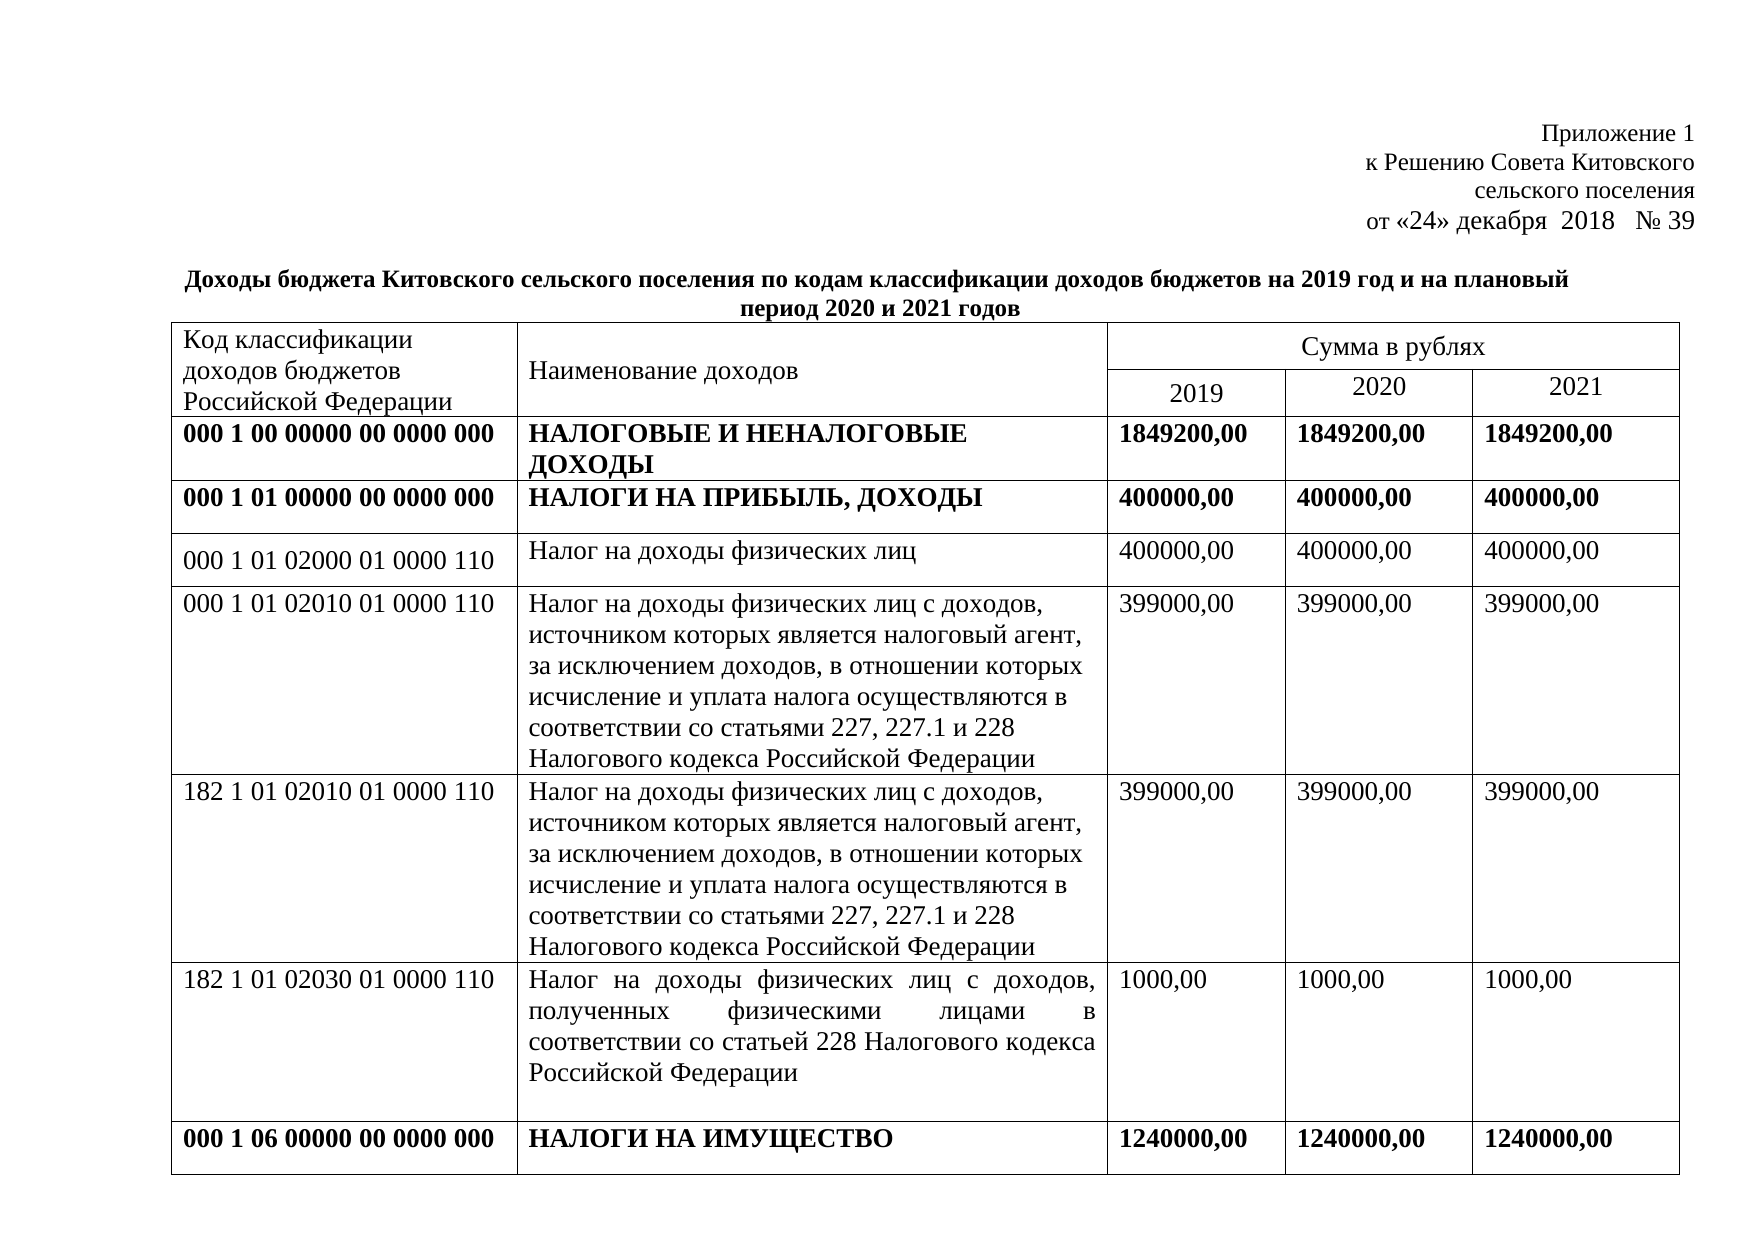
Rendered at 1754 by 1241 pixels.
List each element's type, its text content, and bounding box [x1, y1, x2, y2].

text сельского поселения [59, 176, 1695, 204]
table_cell 400000,00 [1108, 481, 1285, 533]
table_cell Налог на доходы физических лиц [518, 534, 1107, 586]
table_cell 400000,00 [1286, 481, 1472, 533]
table_cell 182 1 01 02030 01 0000 110 [172, 963, 517, 1121]
table_cell НАЛОГИ НА ИМУЩЕСТВО [518, 1122, 1107, 1174]
table_cell 400000,00 [1286, 534, 1472, 586]
table_header Код классификации доходов бюджетов Российской Федерации [172, 323, 517, 416]
table_cell Налог на доходы физических лиц с доходов, источником которых является налоговый агент, за исключением доходов, в отношении которых исчисление и уплата налога осуществляются в соответствии со статьями 227, 227.1 и 228 Налогового кодекса Российской Федерации [518, 587, 1107, 774]
table_cell 399000,00 [1108, 775, 1285, 962]
table_header Наименование доходов [518, 323, 1107, 416]
table_cell 399000,00 [1108, 587, 1285, 774]
table_header Сумма в рублях [1108, 323, 1679, 369]
table_cell 2019 [1108, 370, 1285, 416]
table_cell 399000,00 [1473, 587, 1679, 774]
table_cell Налог на доходы физических лиц с доходов, источником которых является налоговый агент, за исключением доходов, в отношении которых исчисление и уплата налога осуществляются в соответствии со статьями 227, 227.1 и 228 Налогового кодекса Российской Федерации [518, 775, 1107, 962]
table_cell 1849200,00 [1108, 417, 1285, 479]
table_cell 1849200,00 [1286, 417, 1472, 479]
text от «24» декабря 2018 № 39 [59, 204, 1695, 236]
table_cell 1240000,00 [1286, 1122, 1472, 1174]
table_cell 000 1 06 00000 00 0000 000 [172, 1122, 517, 1174]
table_cell Налог на доходы физических лиц с доходов, полученных физическими лицами в соответствии со статьей 228 Налогового кодекса Российской Федерации [518, 963, 1107, 1121]
table_cell 1000,00 [1473, 963, 1679, 1121]
table_cell 399000,00 [1473, 775, 1679, 962]
table_cell 400000,00 [1108, 534, 1285, 586]
table_cell 400000,00 [1473, 534, 1679, 586]
table_cell 182 1 01 02010 01 0000 110 [172, 775, 517, 962]
table_cell 000 1 01 02010 01 0000 110 [172, 587, 517, 774]
table_cell 1000,00 [1286, 963, 1472, 1121]
table_cell НАЛОГОВЫЕ И НЕНАЛОГОВЫЕ ДОХОДЫ [518, 417, 1107, 479]
table_cell 399000,00 [1286, 775, 1472, 962]
table_cell 2020 [1286, 370, 1472, 416]
text к Решению Совета Китовского [59, 147, 1695, 176]
table_cell 1240000,00 [1108, 1122, 1285, 1174]
text период 2020 и 2021 годов [59, 293, 1695, 322]
table_cell 000 1 01 00000 00 0000 000 [172, 481, 517, 533]
table_cell 399000,00 [1286, 587, 1472, 774]
table_cell 000 1 00 00000 00 0000 000 [172, 417, 517, 479]
text Приложение 1 [59, 118, 1695, 147]
table_cell 2021 [1473, 370, 1679, 416]
table_cell 1240000,00 [1473, 1122, 1679, 1174]
table_cell НАЛОГИ НА ПРИБЫЛЬ, ДОХОДЫ [518, 481, 1107, 533]
table_cell 1000,00 [1108, 963, 1285, 1121]
text Доходы бюджета Китовского сельского поселения по кодам классификации доходов бюджетов на 2019 год и на плановый [59, 264, 1695, 293]
table_cell 000 1 01 02000 01 0000 110 [172, 534, 517, 586]
table_cell 1849200,00 [1473, 417, 1679, 479]
table_cell 400000,00 [1473, 481, 1679, 533]
